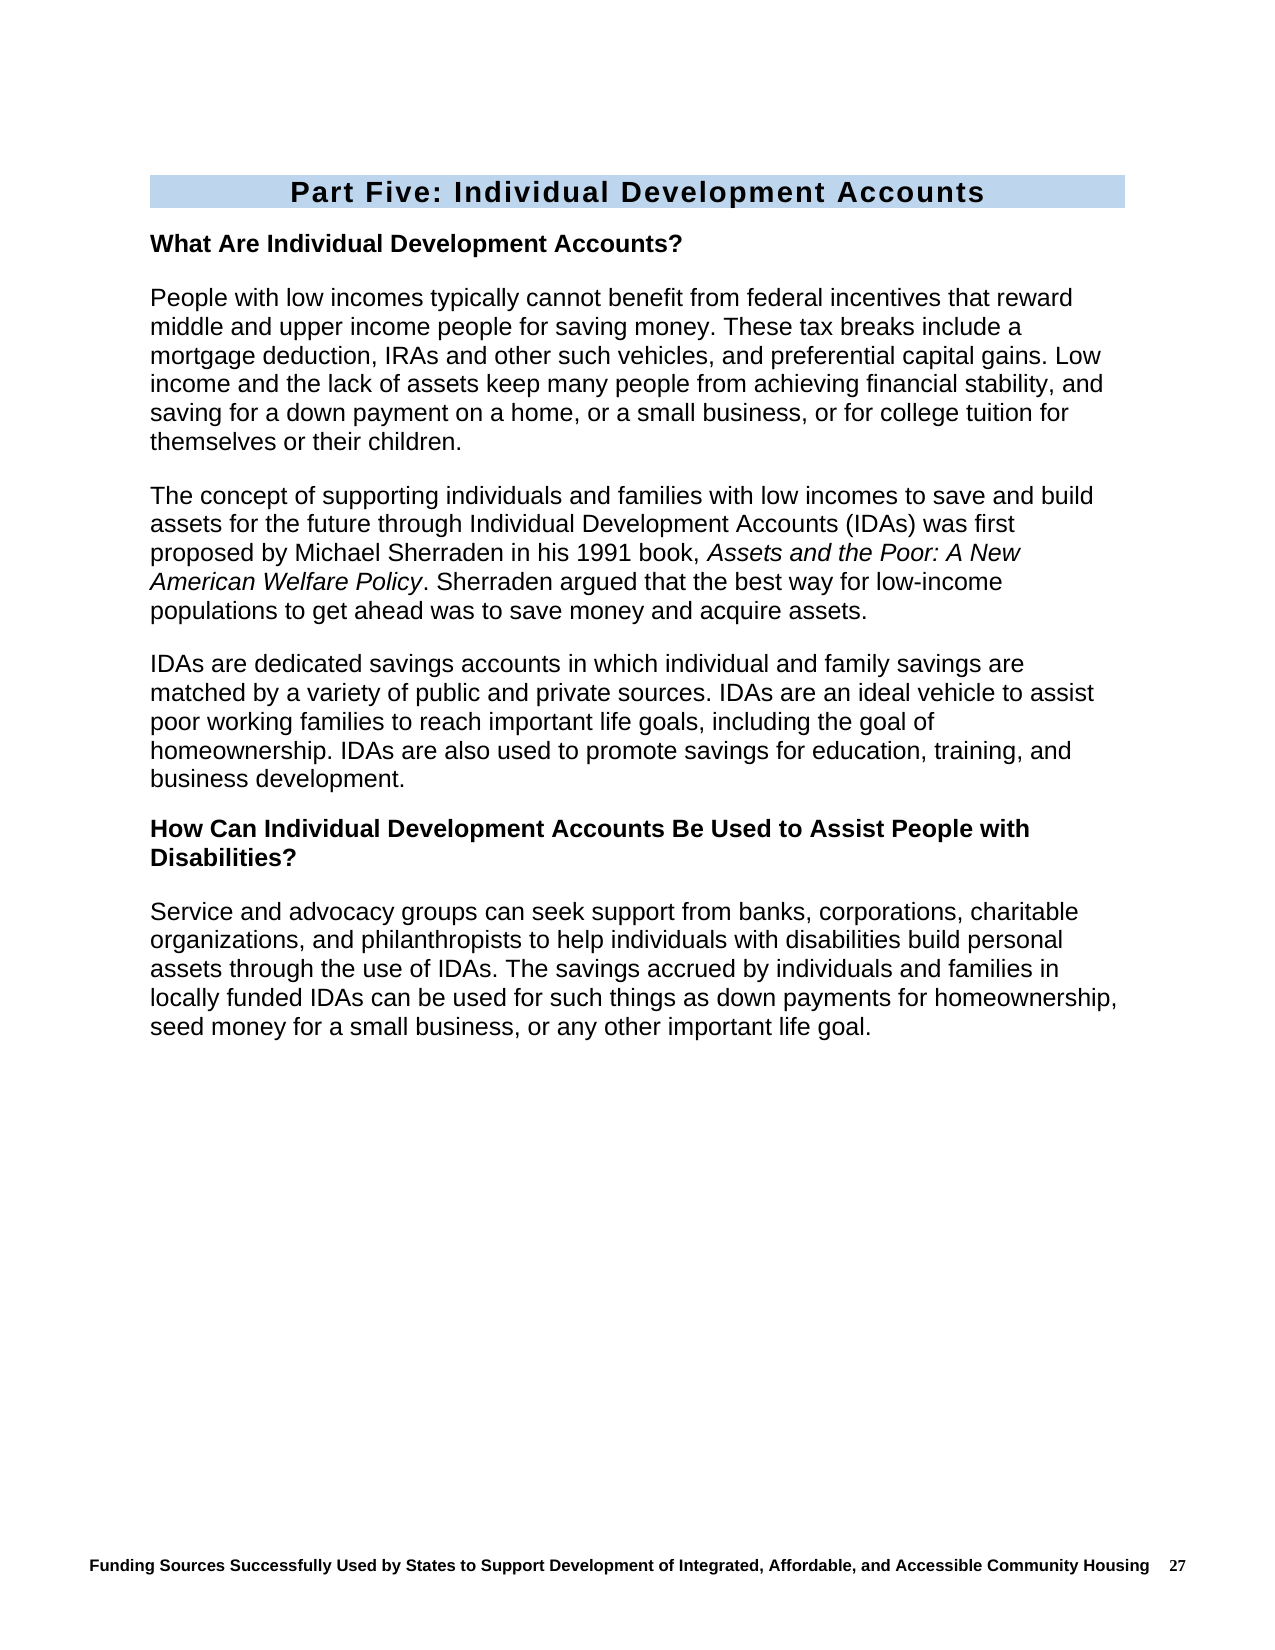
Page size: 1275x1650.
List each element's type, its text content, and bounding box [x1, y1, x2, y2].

text The concept of supporting individuals and families with low incomes to save and build assets for the future through Individual Development Accounts (IDAs) was first proposed by Michael Sherraden in his 1991 book, Assets and the Poor: A New American Welfare Policy. Sherraden argued that the best way for low-income populations to get ahead was to save money and acquire assets. [150, 481, 1125, 624]
subtitle How Can Individual Development Accounts Be Used to Assist People with Disabilities? [150, 814, 1125, 871]
text People with low incomes typically cannot benefit from federal incentives that reward middle and upper income people for saving money. These tax breaks include a mortgage deduction, IRAs and other such vehicles, and preferential capital gains. Low income and the lack of assets keep many people from achieving financial stability, and saving for a down payment on a home, or a small business, or for college tuition for themselves or their children. [150, 283, 1125, 456]
text Service and advocacy groups can seek support from banks, corporations, charitable organizations, and philanthropists to help individuals with disabilities build personal assets through the use of IDAs. The savings accrued by individuals and families in locally funded IDAs can be used for such things as down payments for homeownership, seed money for a small business, or any other important life goal. [150, 896, 1125, 1040]
subtitle What Are Individual Development Accounts? [150, 229, 1125, 258]
text IDAs are dedicated savings accounts in which individual and family savings are matched by a variety of public and private sources. IDAs are an ideal vehicle to assist poor working families to reach important life goals, including the goal of homeownership. IDAs are also used to promote savings for education, training, and business development. [150, 649, 1125, 793]
subtitle Part Five: Individual Development Accounts [150, 175, 1125, 208]
